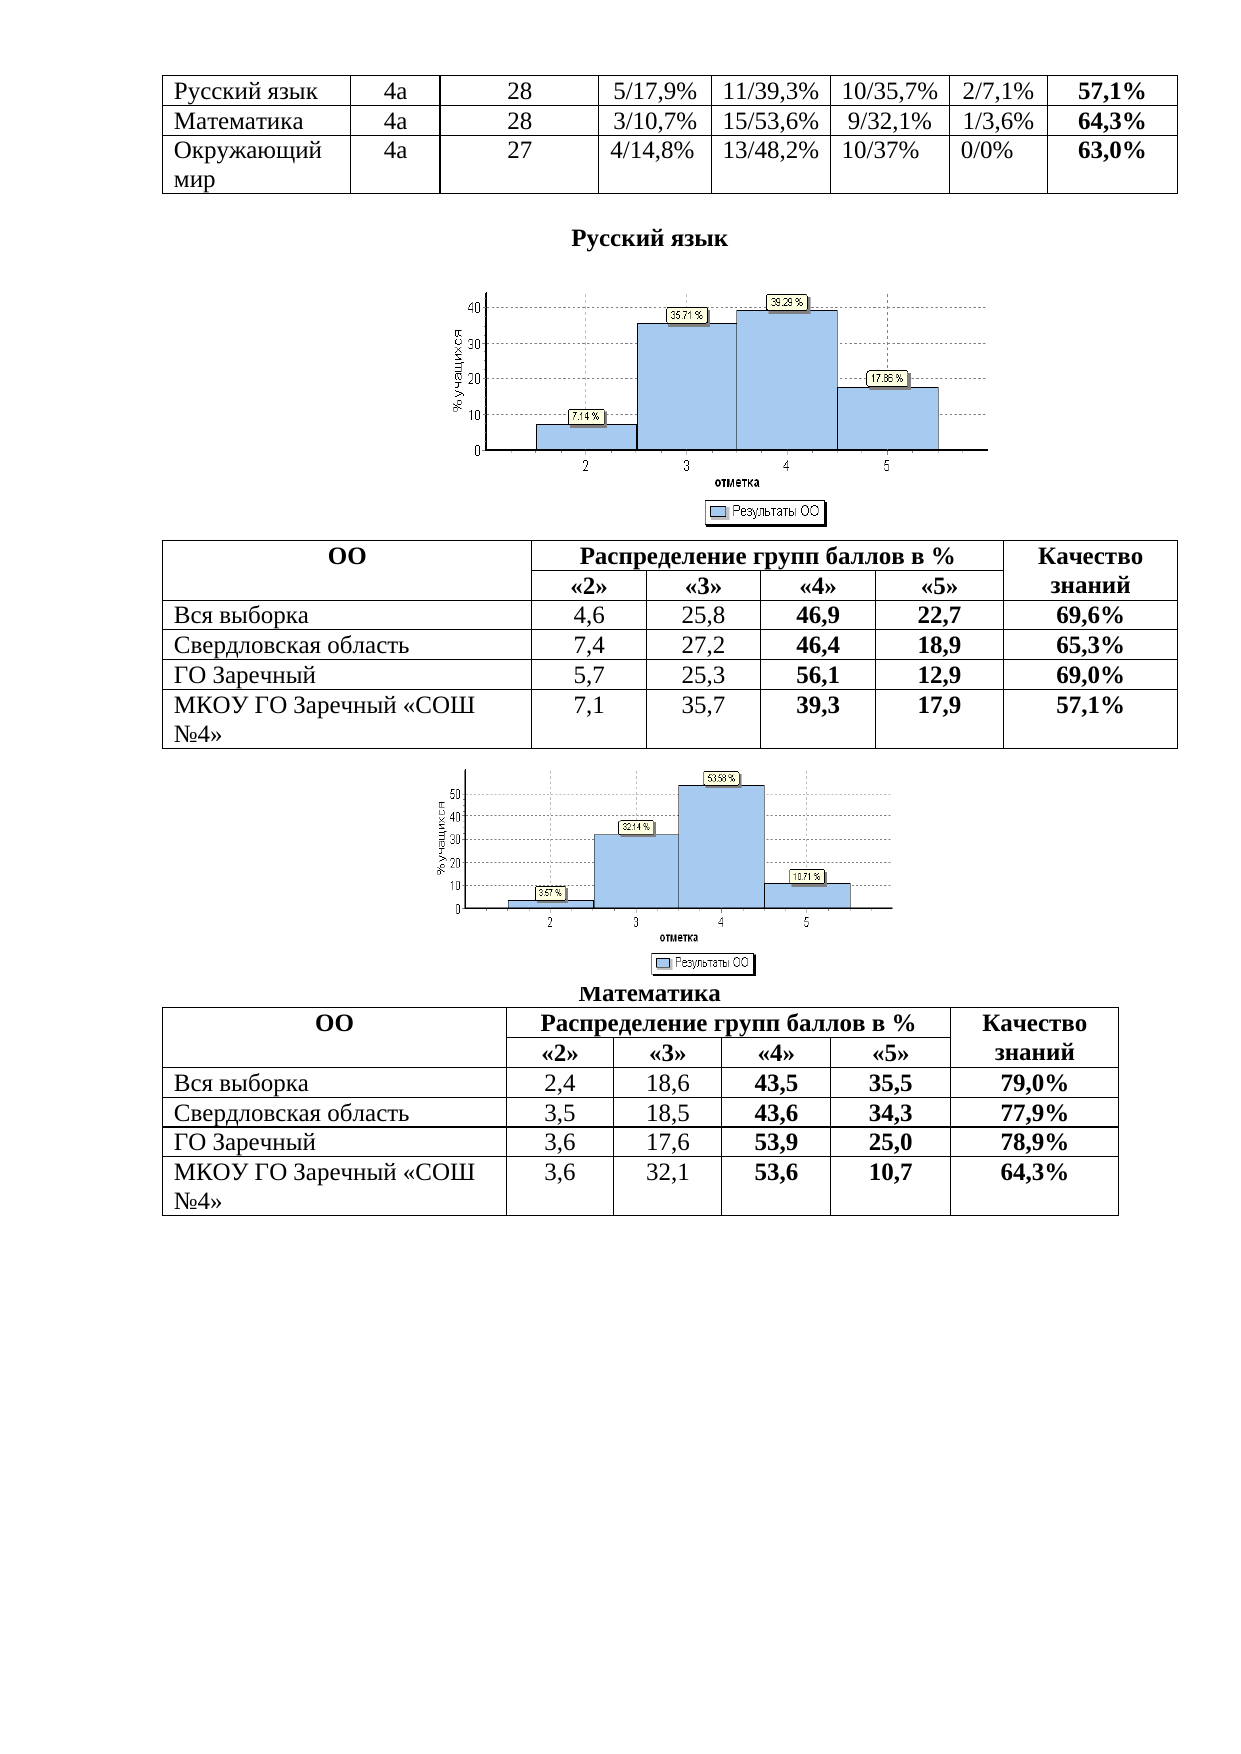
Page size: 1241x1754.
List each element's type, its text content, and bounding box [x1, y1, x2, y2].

table_cell 25,0 [831, 1128, 950, 1156]
table_cell Свердловская область [163, 630, 531, 659]
table_cell Свердловская область [163, 1098, 506, 1126]
table_cell 35,5 [831, 1068, 950, 1097]
table_cell 4а [351, 106, 439, 134]
table_cell Математика [163, 106, 350, 134]
table_cell 39,3 [761, 690, 875, 747]
table_cell 18,5 [614, 1098, 721, 1126]
table_cell 18,9 [876, 630, 1003, 659]
table_cell 43,5 [722, 1068, 830, 1097]
table_cell 10/37% [831, 136, 949, 193]
table_cell МКОУ ГО Заречный «СОШ №4» [163, 690, 531, 747]
table_cell МКОУ ГО Заречный «СОШ №4» [163, 1157, 506, 1215]
table_cell «5» [876, 571, 1003, 599]
table_cell 18,6 [614, 1068, 721, 1097]
table_header Распределение групп баллов в % [532, 541, 1003, 570]
table_cell 4,6 [532, 601, 646, 629]
table_cell 34,3 [831, 1098, 950, 1126]
table_cell 2/7,1% [950, 76, 1047, 105]
table_cell «3» [647, 571, 760, 599]
table_header ОО [163, 1008, 506, 1067]
picture [434, 283, 1001, 537]
table_cell 4а [351, 136, 439, 193]
picture [421, 761, 907, 988]
table_header Качество знаний [951, 1008, 1118, 1067]
table_cell 3/10,7% [599, 106, 711, 134]
table_cell 63,0% [1048, 136, 1177, 193]
table_cell 9/32,1% [831, 106, 949, 134]
table_cell 3,6 [507, 1157, 613, 1215]
table_cell 12,9 [876, 660, 1003, 689]
table_cell 7,1 [532, 690, 646, 747]
table_header Распределение групп баллов в % [507, 1008, 950, 1037]
table_cell 69,0% [1004, 660, 1177, 689]
table_cell 56,1 [761, 660, 875, 689]
table_cell 13/48,2% [712, 136, 830, 193]
table_cell 1/3,6% [950, 106, 1047, 134]
table_cell 64,3% [1048, 106, 1177, 134]
table_cell 17,6 [614, 1128, 721, 1156]
table_cell «2» [507, 1038, 613, 1067]
table_cell 28 [441, 106, 598, 134]
table_cell 57,1% [1048, 76, 1177, 105]
table_cell 57,1% [1004, 690, 1177, 747]
table_cell 2,4 [507, 1068, 613, 1097]
table_cell 46,9 [761, 601, 875, 629]
text Математика [133, 978, 1166, 1007]
table_cell 4а [351, 76, 439, 105]
table_cell 78,9% [951, 1128, 1118, 1156]
table_cell 79,0% [951, 1068, 1118, 1097]
table_cell 25,8 [647, 601, 760, 629]
table_header Качество знаний [1004, 541, 1177, 599]
table_cell 27 [441, 136, 598, 193]
table_cell 0/0% [950, 136, 1047, 193]
table_cell 11/39,3% [712, 76, 830, 105]
table_cell 3,5 [507, 1098, 613, 1126]
table_cell «5» [831, 1038, 950, 1067]
table_cell 77,9% [951, 1098, 1118, 1126]
table_cell «3» [614, 1038, 721, 1067]
table_cell «4» [722, 1038, 830, 1067]
table_cell 25,3 [647, 660, 760, 689]
table_cell 7,4 [532, 630, 646, 659]
table_cell 4/14,8% [599, 136, 711, 193]
table_cell 53,9 [722, 1128, 830, 1156]
table_cell Русский язык [163, 76, 350, 105]
table_cell 15/53,6% [712, 106, 830, 134]
table_cell 10/35,7% [831, 76, 949, 105]
table_cell 35,7 [647, 690, 760, 747]
table_cell 17,9 [876, 690, 1003, 747]
text Русский язык [133, 223, 1166, 252]
table_cell 69,6% [1004, 601, 1177, 629]
table_cell 10,7 [831, 1157, 950, 1215]
table_cell Окружающий мир [163, 136, 350, 193]
table_header ОО [163, 541, 531, 599]
table_cell 27,2 [647, 630, 760, 659]
table_cell ГО Заречный [163, 660, 531, 689]
table_cell 28 [441, 76, 598, 105]
table_cell Вся выборка [163, 1068, 506, 1097]
table_cell 5,7 [532, 660, 646, 689]
table_cell 53,6 [722, 1157, 830, 1215]
table_cell 43,6 [722, 1098, 830, 1126]
table_cell «4» [761, 571, 875, 599]
table_cell Вся выборка [163, 601, 531, 629]
table_cell 3,6 [507, 1128, 613, 1156]
table_cell 32,1 [614, 1157, 721, 1215]
table_cell 5/17,9% [599, 76, 711, 105]
table_cell 46,4 [761, 630, 875, 659]
table_cell «2» [532, 571, 646, 599]
table_cell 65,3% [1004, 630, 1177, 659]
table_cell 64,3% [951, 1157, 1118, 1215]
table_cell ГО Заречный [163, 1128, 506, 1156]
table_cell 22,7 [876, 601, 1003, 629]
